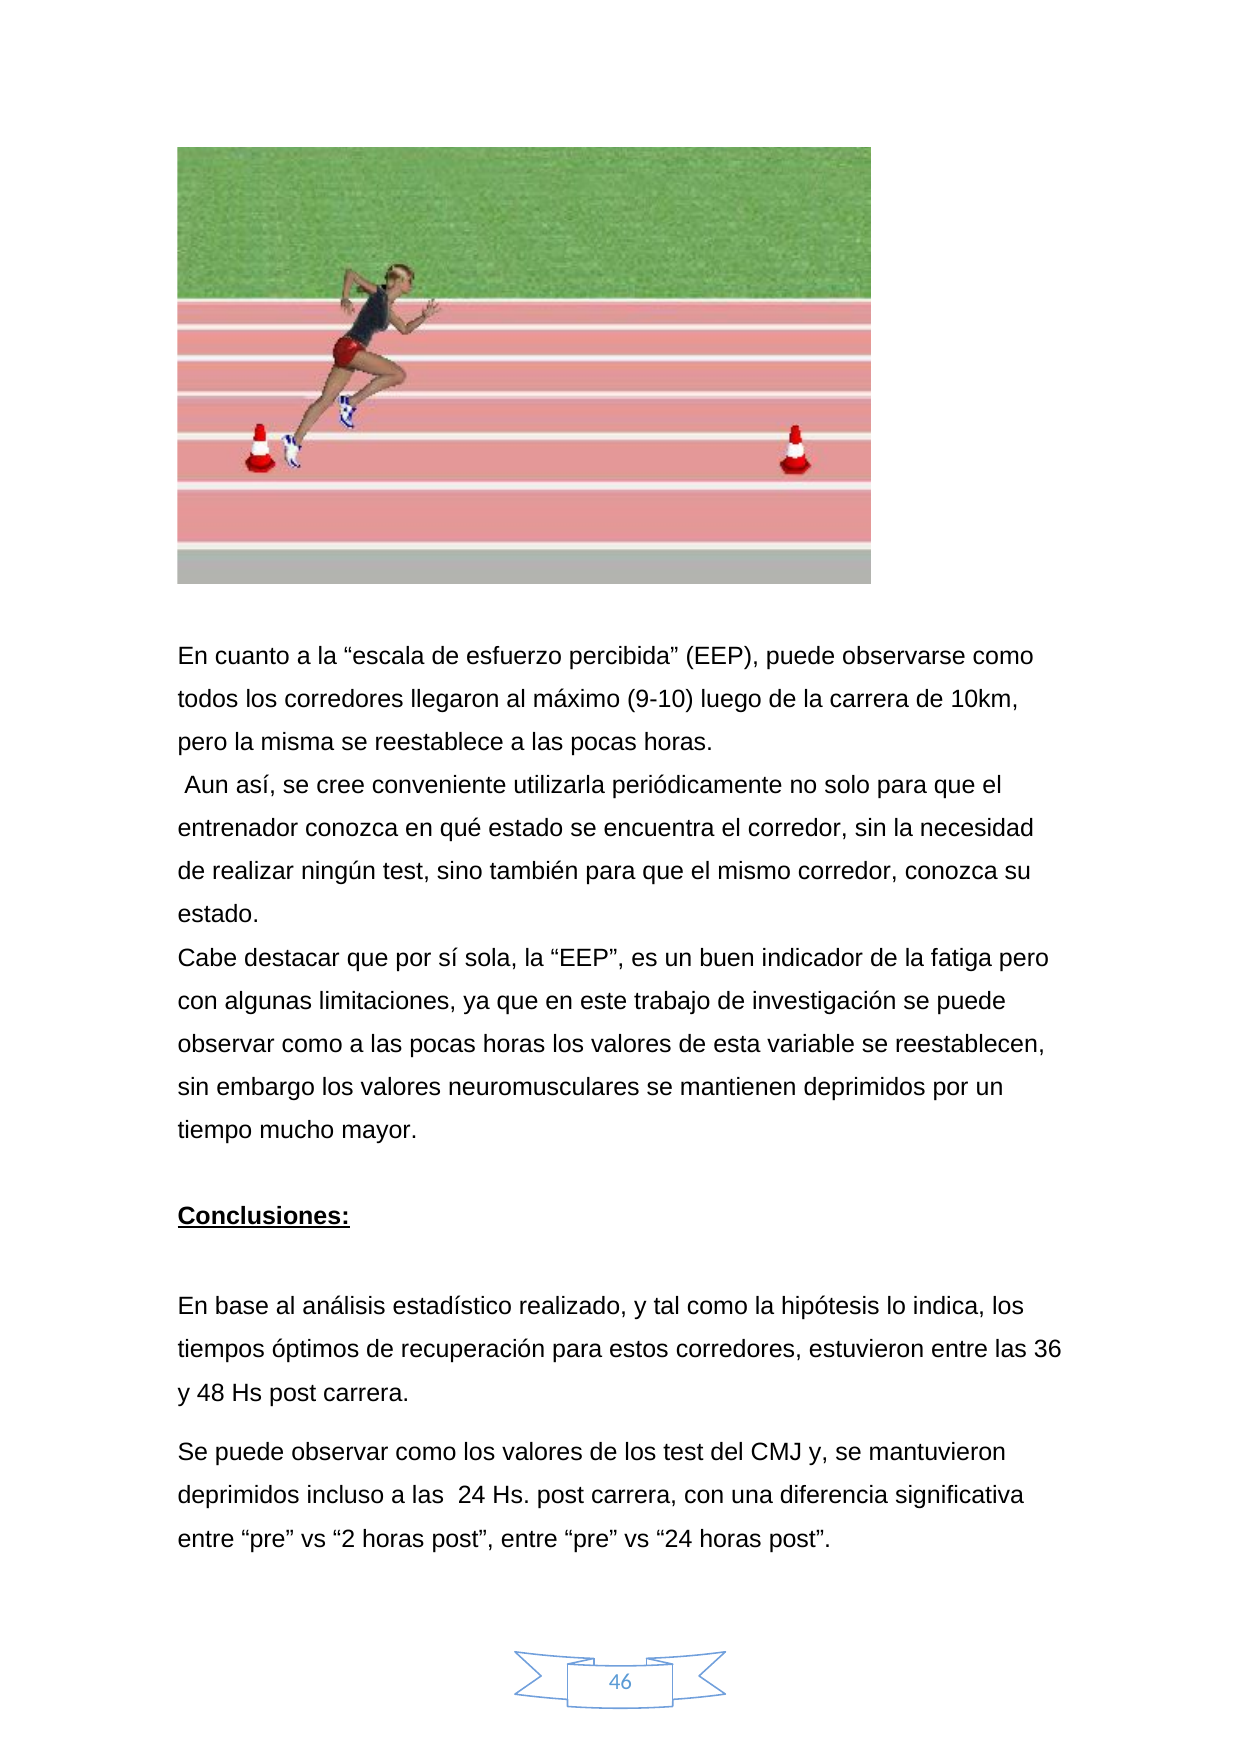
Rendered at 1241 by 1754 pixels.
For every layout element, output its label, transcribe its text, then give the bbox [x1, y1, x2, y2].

text Se puede observar como los valores de los test del CMJ y, se mantuvieron deprimidos incluso a las 24 Hs. post carrera, con una diferencia significativa entre “pre” vs “2 horas post”, entre “pre” vs “24 horas post”. [177, 1437, 1063, 1552]
text En cuanto a la “escala de esfuerzo percibida” (EEP), puede observarse como todos los corredores llegaron al máximo (9-10) luego de la carrera de 10km, pero la misma se reestablece a las pocas horas. [177, 641, 1063, 756]
text Cabe destacar que por sí sola, la “EEP”, es un buen indicador de la fatiga pero con algunas limitaciones, ya que en este trabajo de investigación se puede observar como a las pocas horas los valores de esta variable se reestablecen, sin embargo los valores neuromusculares se mantienen deprimidos por un tiempo mucho mayor. [177, 942, 1063, 1144]
text Conclusiones: [177, 1201, 1063, 1230]
text Aun así, se cree conveniente utilizarla periódicamente no solo para que el entrenador conozca en qué estado se encuentra el corredor, sin la necesidad de realizar ningún test, sino también para que el mismo corredor, conozca su estado. [177, 770, 1063, 928]
text En base al análisis estadístico realizado, y tal como la hipótesis lo indica, los tiempos óptimos de recuperación para estos corredores, estuvieron entre las 36 y 48 Hs post carrera. [177, 1291, 1063, 1406]
picture [177, 147, 871, 584]
